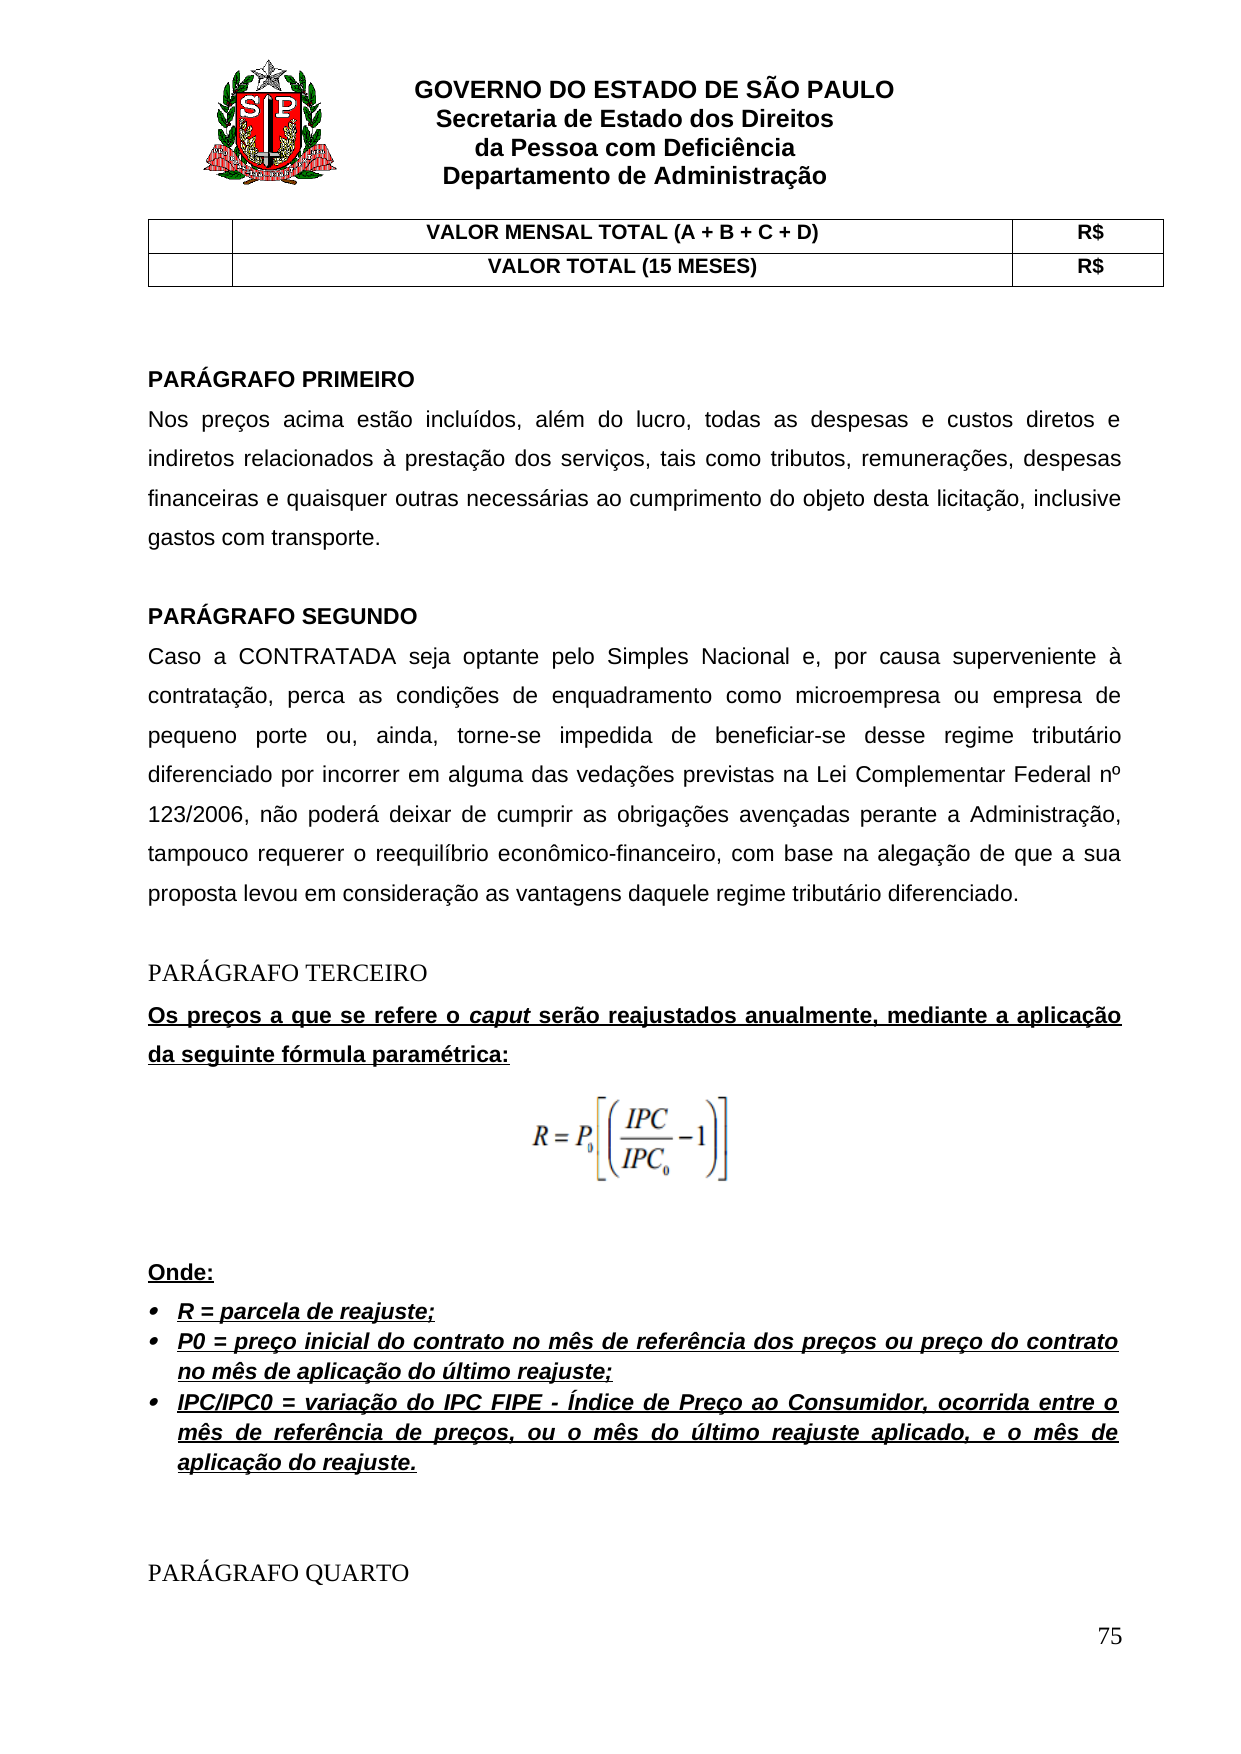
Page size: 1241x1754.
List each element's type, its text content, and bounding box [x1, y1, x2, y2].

table_cell VALOR MENSAL TOTAL (A + B + C + D) [233, 220, 1012, 252]
table_cell [149, 254, 232, 286]
picture [202, 56, 337, 187]
text Nos preços acima estão incluídos, além do lucro, todas as despesas e custos diretos e indiretos relacionados à prestação dos serviços, tais como tributos, remunerações, despesas financeiras e quaisquer outras necessárias ao cumprimento do objeto desta licitação, inclusive gastos com transporte. [148, 406, 1122, 551]
text PARÁGRAFO PRIMEIRO [148, 366, 1122, 393]
text Caso a CONTRATADA seja optante pelo Simples Nacional e, por causa superveniente à contratação, perca as condições de enquadramento como microempresa ou empresa de pequeno porte ou, ainda, torne-se impedida de beneficiar-se desse regime tributário diferenciado por incorrer em alguma das vedações previstas na Lei Complementar Federal nº 123/2006, não poderá deixar de cumprir as obrigações avençadas perante a Administração, tampouco requerer o reequilíbrio econômico-financeiro, com base na alegação de que a sua proposta levou em consideração as vantagens daquele regime tributário diferenciado. [148, 643, 1122, 906]
table_cell VALOR TOTAL (15 MESES) [233, 254, 1012, 286]
text PARÁGRAFO SEGUNDO [148, 603, 1122, 629]
picture [525, 1080, 745, 1201]
table_cell R$ [1013, 254, 1163, 286]
table_cell [149, 220, 232, 252]
table_cell R$ [1013, 220, 1163, 252]
